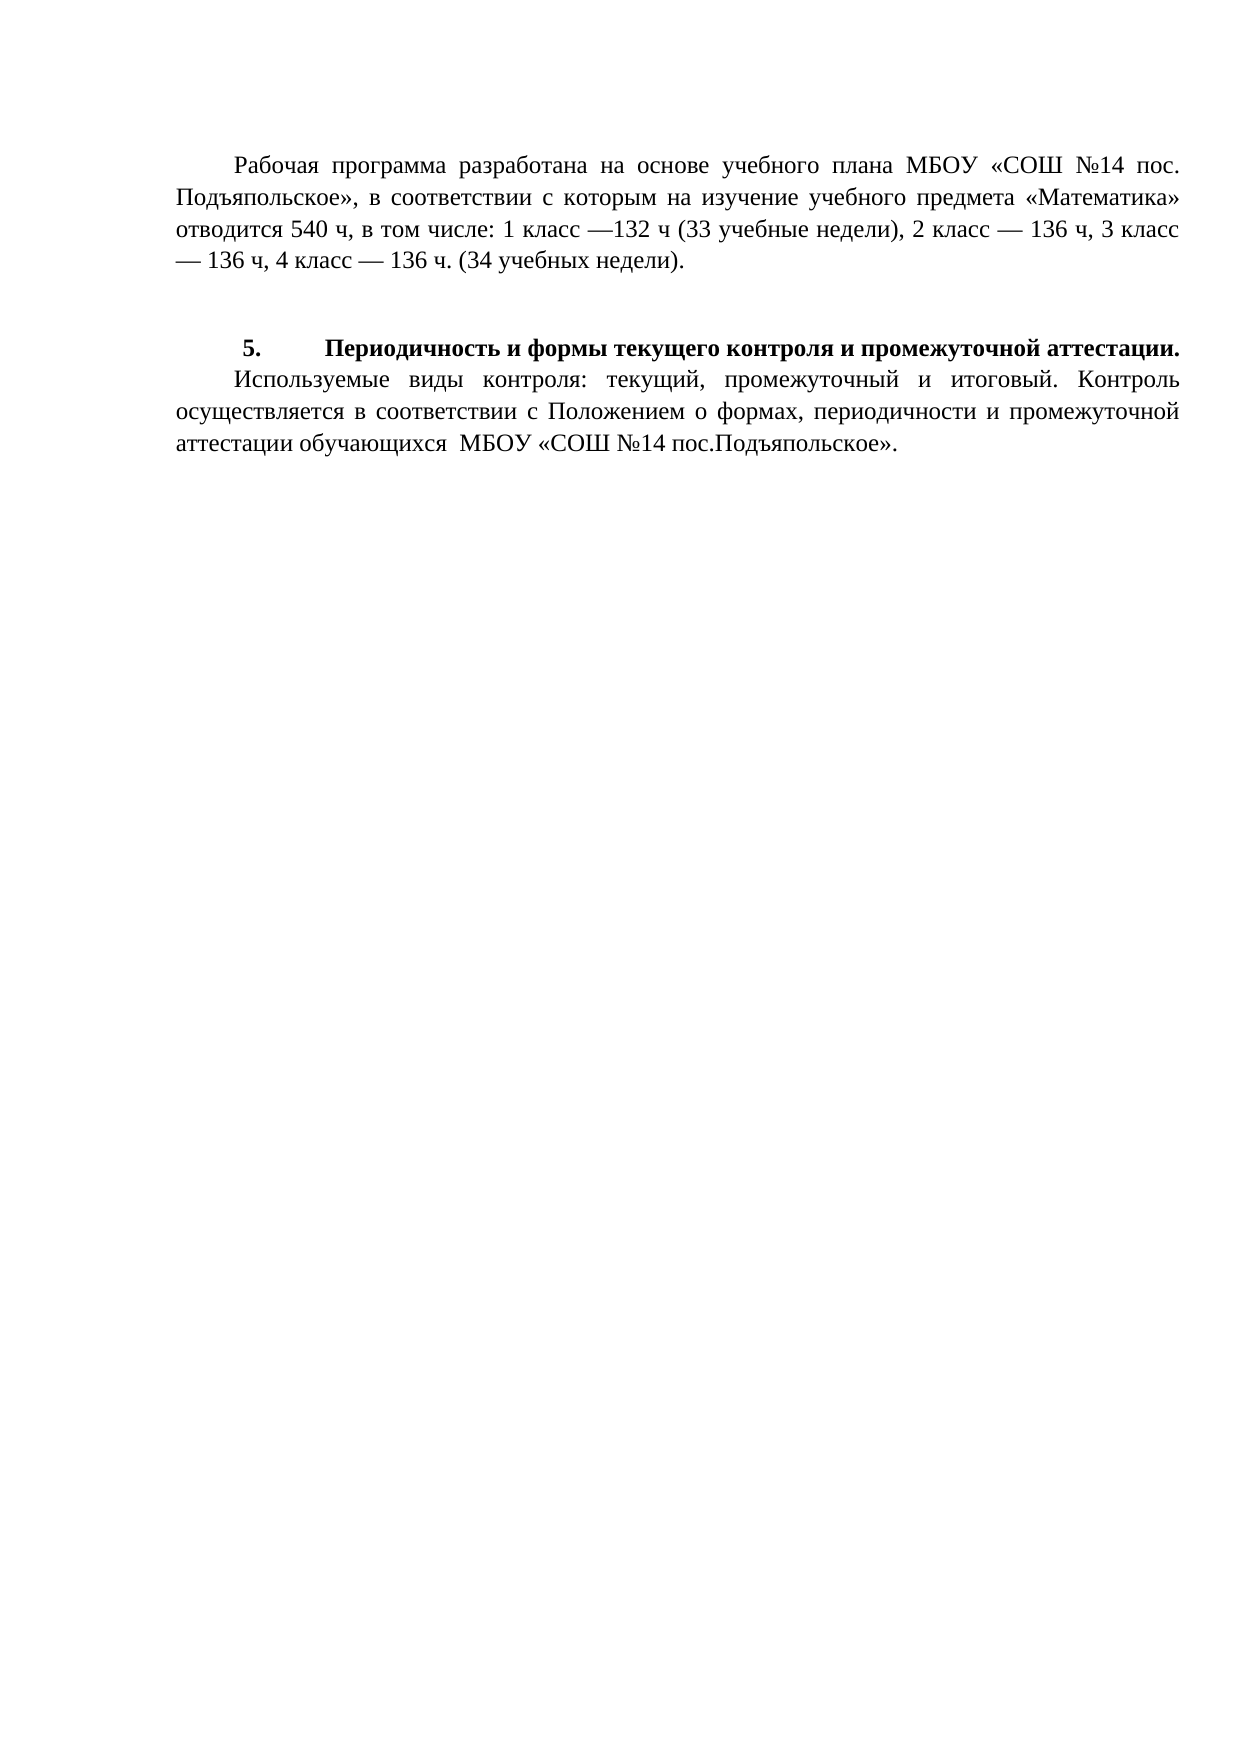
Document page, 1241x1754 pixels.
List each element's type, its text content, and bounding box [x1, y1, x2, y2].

list Периодичность и формы текущего контроля и промежуточной аттестации. [183, 333, 1181, 362]
text Используемые виды контроля: текущий, промежуточный и итоговый. Контроль осуществляется в соответствии с Положением о формах, периодичности и промежуточной аттестации обучающихся МБОУ «СОШ №14 пос.Подъяпольское». [176, 364, 1181, 457]
text Рабочая программа разработана на основе учебного плана МБОУ «СОШ №14 пос. Подъяпольское», в соответствии с которым на изучение учебного предмета «Математика» отводится 540 ч, в том числе: 1 класс —132 ч (33 учебные недели), 2 класс — 136 ч, 3 класс — 136 ч, 4 класс — 136 ч. (34 учебных недели). [176, 150, 1181, 274]
